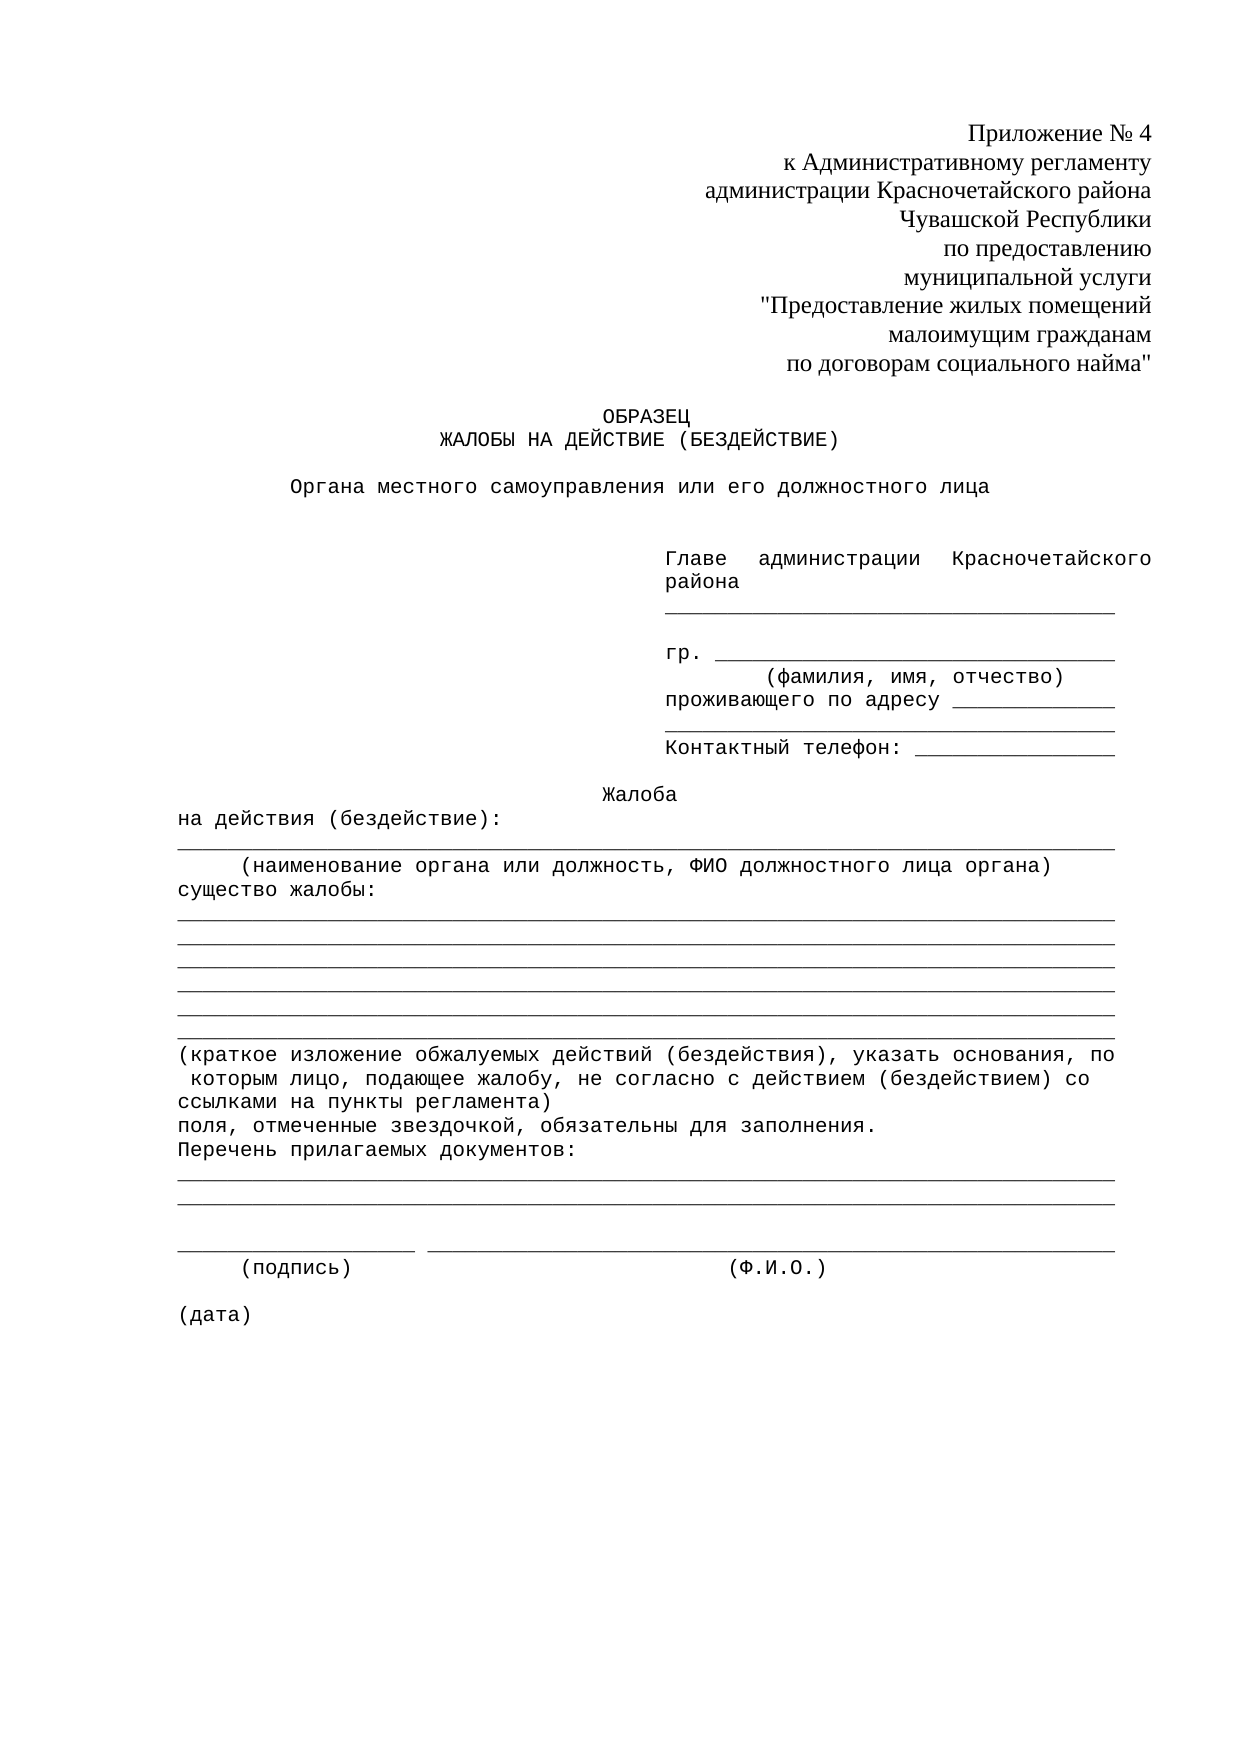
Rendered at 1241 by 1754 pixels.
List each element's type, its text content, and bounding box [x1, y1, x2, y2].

text Чувашской Республики [177, 204, 1152, 233]
text ОБРАЗЕЦ [177, 406, 1152, 429]
text поля, отмеченные звездочкой, обязательны для заполнения. [177, 1115, 1152, 1139]
text ____________________________________ [177, 713, 1152, 737]
text ___________________________________________________________________________ [177, 1020, 1152, 1044]
text к Административному регламенту [177, 147, 1152, 176]
text ___________________________________________________________________________ [177, 902, 1152, 926]
text существо жалобы: [177, 878, 1152, 902]
text "Предоставление жилых помещений [177, 291, 1152, 319]
text Перечень прилагаемых документов: [177, 1139, 1152, 1162]
text Главе администрации Красночетайского района [664, 524, 1152, 595]
text (наименование органа или должность, ФИО должностного лица органа) [177, 855, 1152, 878]
text по договорам социального найма" [177, 348, 1152, 377]
text Приложение № 4 [177, 118, 1152, 147]
text (фамилия, имя, отчество) [177, 666, 1152, 689]
text Жалоба [177, 784, 1152, 808]
text ___________________________________________________________________________ [177, 831, 1152, 855]
text ___________________________________________________________________________ [177, 1162, 1152, 1186]
text Органа местного самоуправления или его должностного лица [177, 477, 1152, 500]
text (дата) [177, 1304, 1152, 1328]
text гр. ________________________________ [177, 642, 1152, 666]
text ___________________________________________________________________________ [177, 973, 1152, 997]
text ___________________ _______________________________________________________ [177, 1233, 1152, 1257]
text (подпись) (Ф.И.О.) [177, 1257, 1152, 1281]
text которым лицо, подающее жалобу, не согласно с действием (бездействием) со [177, 1068, 1152, 1091]
text администрации Красночетайского района [177, 176, 1152, 204]
text ___________________________________________________________________________ [177, 926, 1152, 949]
text на действия (бездействие): [177, 808, 1152, 831]
text ссылками на пункты регламента) [177, 1091, 1152, 1115]
text малоимущим гражданам [177, 319, 1152, 348]
text Контактный телефон: ________________ [177, 737, 1152, 760]
text ЖАЛОБЫ НА ДЕЙСТВИЕ (БЕЗДЕЙСТВИЕ) [177, 429, 1152, 453]
text ___________________________________________________________________________ [177, 997, 1152, 1020]
text проживающего по адресу _____________ [177, 689, 1152, 713]
text ___________________________________________________________________________ [177, 1186, 1152, 1209]
text (краткое изложение обжалуемых действий (бездействия), указать основания, по [177, 1044, 1152, 1068]
text по предоставлению [177, 233, 1152, 262]
text муниципальной услуги [177, 262, 1152, 291]
text ___________________________________________________________________________ [177, 949, 1152, 973]
text ____________________________________ [177, 595, 1152, 618]
